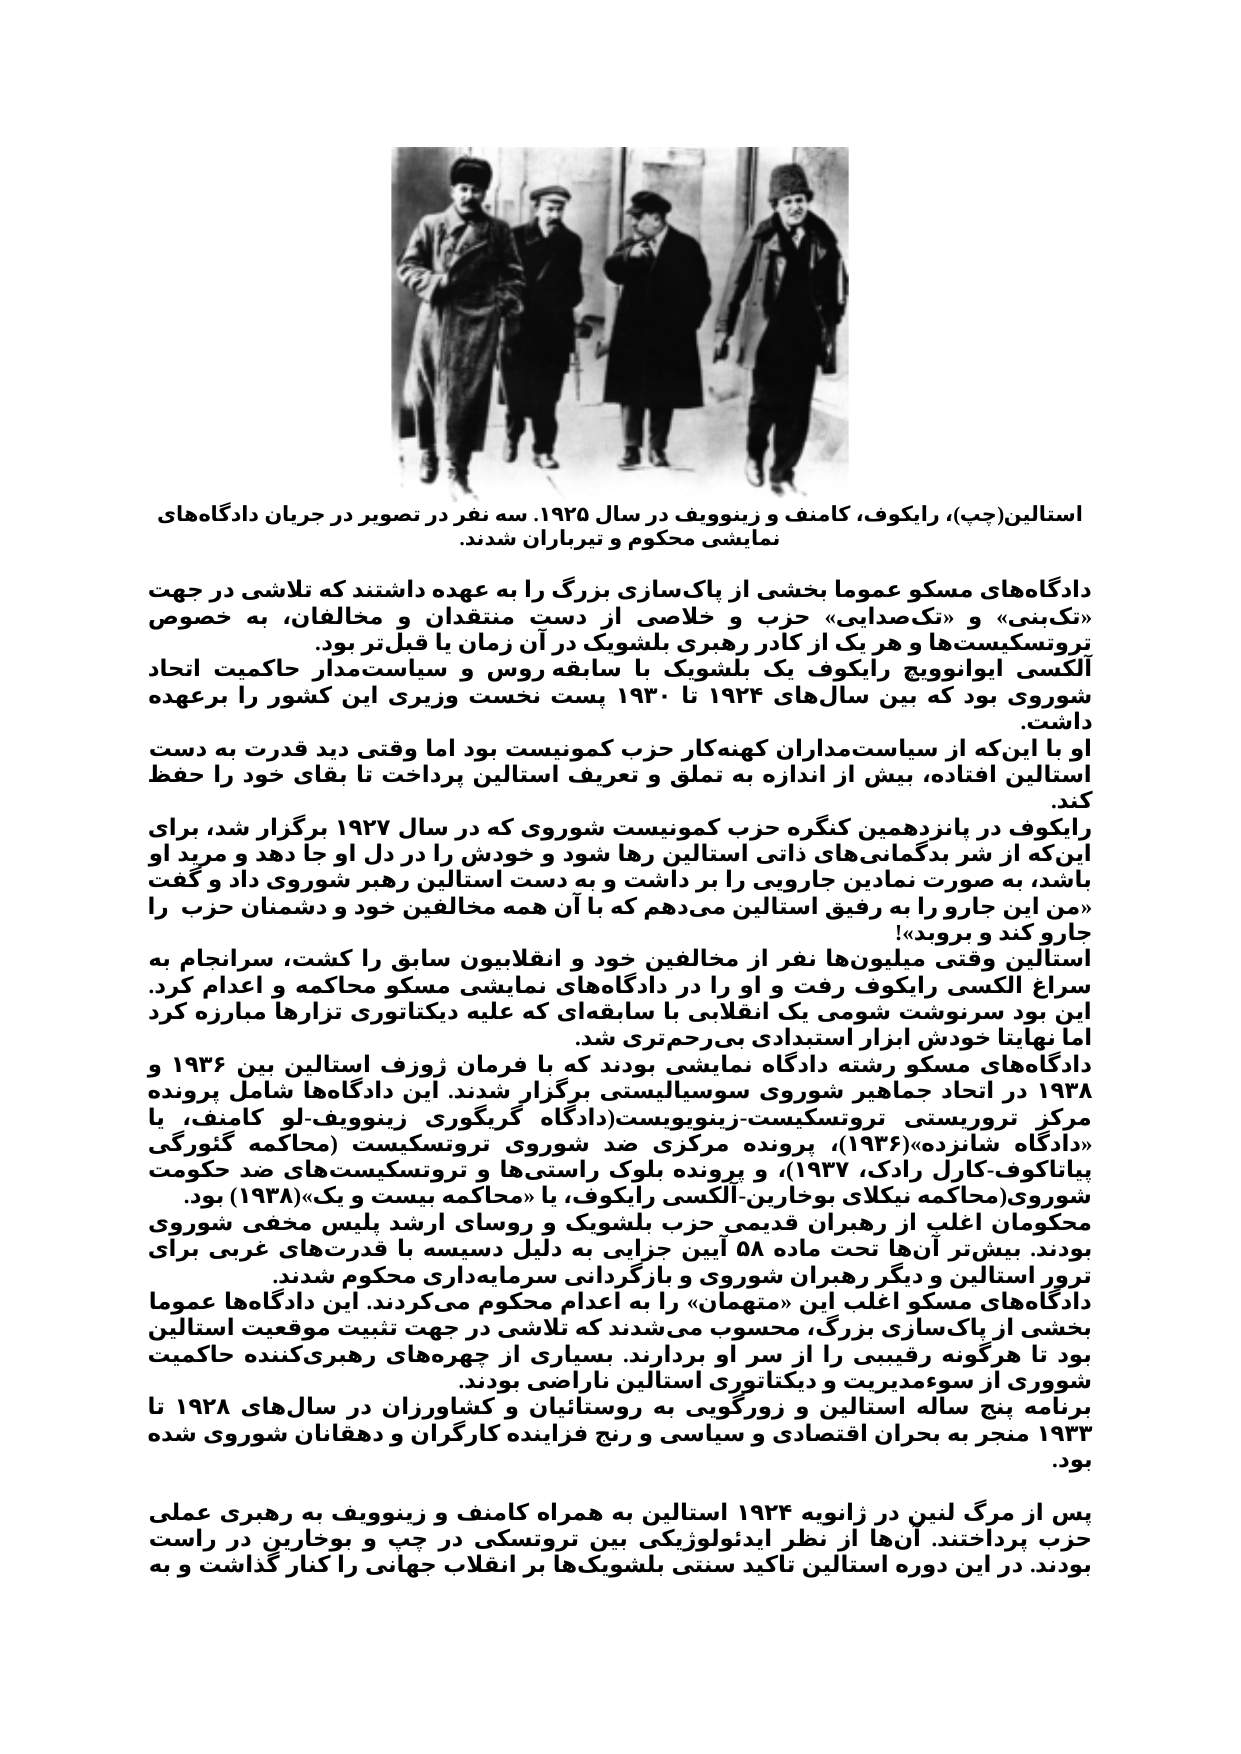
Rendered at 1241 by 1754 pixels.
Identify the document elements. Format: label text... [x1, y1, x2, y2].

text برنامه پنج ساله استالین و زورگویی به روستائیان و کشاورزان در سال‌های ۱۹۲۸ تا ۱۹۳۳ منجر به بحران اقتصادی و سیاسی و رنج فزاینده کارگران و دهقانان شوروی شده بود. [148, 1393, 1093, 1472]
text آلکسی ایوانوویچ رایکوف یک بلشویک با سابقه روس و سیاست‌مدار حاکمیت اتحاد شوروی بود که بین سال‌های ۱۹۲۴ تا ۱۹۳۰ پست نخست وزیری اين كشور را برعهده داشت. [148, 656, 1093, 734]
text استالین وقتی میلیون‌ها نفر از مخالفین خود و انقلابیون سابق را کشت، سرانجام به سراغ الکسی رایکوف رفت و او را در دادگاه‌های نمایشی مسکو محاکمه و اعدام کرد. این بود سرنوشت شومی یک انقلابی با سابقه‌ای كه عليه ديكتاتوری تزارها مبارزه كرد اما نهايتا خودش ابزار استبدادی بی‌‌رحم‌تری شد. [148, 945, 1093, 1051]
text او با این‌که از سیاست‌مداران کهنه‌کار حزب کمونیست بود اما وقتی دید قدرت به دست استالین افتاده، بیش از اندازه به تملق و تعریف استالین پرداخت تا بقای خود را حفظ كند. [148, 734, 1093, 814]
picture [391, 147, 849, 502]
text استالین‌(چپ)، رایکوف، کامنف و زینوویف در سال ۱۹۲۵. سه نفر در تصویر در جریان دادگاه‌های نمایشی محکوم و تیرباران شدند. [148, 502, 1093, 550]
text رایکوف در پانزدهمین کنگره حزب کمونیست شوروی که در سال ۱۹۲۷ برگزار شد، برای این‌که از شر بدگمانی‌های ذاتی استالین رها شود و خودش را در دل او جا دهد و مرید او باشد، به صورت نمادین جارویی را بر داشت و به دست استالین رهبر شوروی داد و گفت «من این جارو را به رفیق استالین می‌دهم که با آن همه مخالفین خود و دشمنان حزب را جارو کند و بروبد»! [148, 814, 1093, 945]
text محکومان اغلب از رهبران قدیمی حزب بلشویک و روسای ارشد پلیس مخفی شوروی بودند. بیش‌تر آن‌ها تحت ماده ۵۸ آیین جزایی به دلیل دسیسه با قدرت‌های غربی برای ترور استالین و دیگر رهبران شوروی و بازگردانی سرمایه‌داری محکوم شدند. [148, 1209, 1093, 1288]
text دادگاه‌های مسکو عموما بخشی از پاک‌سازی بزرگ را به عهده داشتند که تلاشی در جهت «تک‌بنی» و «تک‌صدایی» حزب و خلاصی از دست منتقدان و مخالفان، به خصوص تروتسکیست‌ها و هر یک از کادر رهبری بلشویک در آن زمان یا قبل‌تر بود. [148, 576, 1093, 656]
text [148, 1499, 1093, 1578]
text دادگاه‌های مسکو اغلب این «متهمان» را به اعدام محکوم می‌کردند. این دادگاه‌ها عموما بخشی از پاک‌سازی بزرگ، محسوب می‌شدند که تلاشی در جهت تثبیت موقعیت استالین بود تا هرگونه رقیببی را از سر او بردارند. بسیاری از چهره‌های رهبری‌کننده حاکمیت شووری از سوء‌مدیریت و دیکتاتوری استالین ناراضی بودند. [148, 1288, 1093, 1393]
text دادگاه‌های مسکو رشته دادگاه نمایشی بودند که با فرمان ژوزف استالین بین ۱۹۳۶ و ۱۹۳۸ در اتحاد جماهیر شوروی سوسیالیستی برگزار شدند. اين دادگاه‌ها شامل پرونده مرکز تروریستی تروتسکیست-زینویویست‌(دادگاه گریگوری زینوویف‌-‌لو کامنف، یا «دادگاه شانزده»‌(۱۹۳۶)، پرونده مرکزی ضد شوروی تروتسکیست (محاکمه گئورگی پیاتاکوف‌-‌کارل رادک، ۱۹۳۷)، و پرونده بلوک راستی‌ها و تروتسکیست‌های ضد حکومت شوروی‌(محاکمه نیکلای بوخارین‌-‌آلکسی رایکوف، یا «محاکمه بیست و یک»‌(۱۹۳۸) بود. [148, 1051, 1093, 1209]
